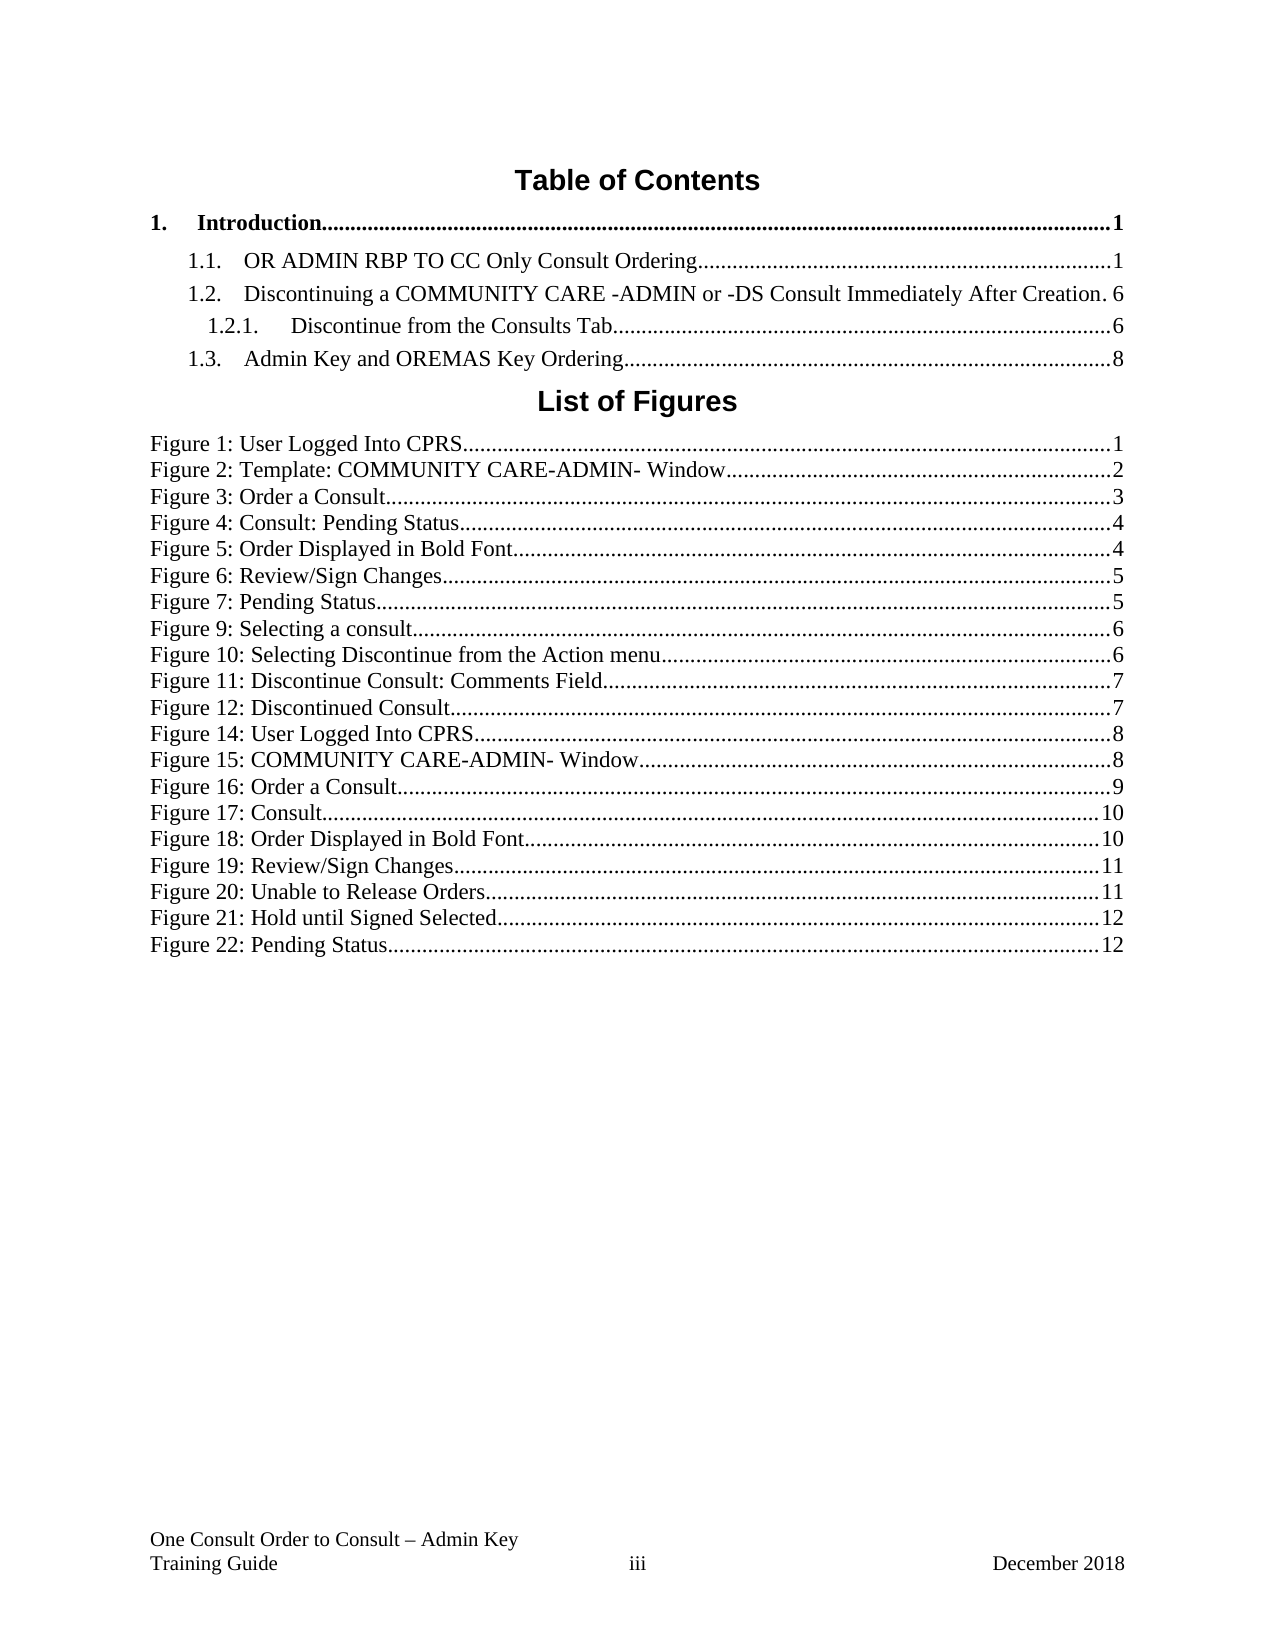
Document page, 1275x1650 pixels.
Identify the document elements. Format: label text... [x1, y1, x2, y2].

title List of Figures [150, 384, 1125, 418]
text 1.2.1. Discontinue from the Consults Tab 6 [207, 313, 1125, 339]
text Figure 6: Review/Sign Changes 5 [150, 562, 1125, 588]
text Figure 4: Consult: Pending Status 4 [150, 509, 1125, 536]
text Figure 12: Discontinued Consult 7 [150, 694, 1125, 720]
text 1.3. Admin Key and OREMAS Key Ordering 8 [187, 345, 1125, 372]
text Figure 11: Discontinue Consult: Comments Field 7 [150, 667, 1125, 694]
text Figure 17: Consult 10 [150, 799, 1125, 825]
text Figure 16: Order a Consult 9 [150, 773, 1125, 799]
text 1.2. Discontinuing a COMMUNITY CARE -ADMIN or -DS Consult Immediately After Creation 6 [187, 280, 1125, 306]
title Table of Contents [150, 162, 1125, 196]
text Figure 19: Review/Sign Changes 11 [150, 852, 1125, 878]
text Figure 3: Order a Consult 3 [150, 483, 1125, 509]
text Figure 10: Selecting Discontinue from the Action menu 6 [150, 641, 1125, 667]
text Figure 9: Selecting a consult 6 [150, 614, 1125, 641]
text 1. Introduction 1 [150, 208, 1125, 235]
text Figure 21: Hold until Signed Selected 12 [150, 904, 1125, 931]
text Figure 2: Template: COMMUNITY CARE-ADMIN- Window 2 [150, 456, 1125, 483]
text Figure 5: Order Displayed in Bold Font 4 [150, 536, 1125, 562]
text Figure 1: User Logged Into CPRS 1 [150, 430, 1125, 456]
text Figure 15: COMMUNITY CARE-ADMIN- Window 8 [150, 746, 1125, 773]
text Figure 14: User Logged Into CPRS 8 [150, 720, 1125, 746]
text Figure 7: Pending Status 5 [150, 588, 1125, 614]
text Figure 22: Pending Status 12 [150, 931, 1125, 957]
text Figure 20: Unable to Release Orders 11 [150, 878, 1125, 904]
text Figure 18: Order Displayed in Bold Font 10 [150, 825, 1125, 852]
text 1.1. OR ADMIN RBP TO CC Only Consult Ordering 1 [187, 247, 1125, 274]
